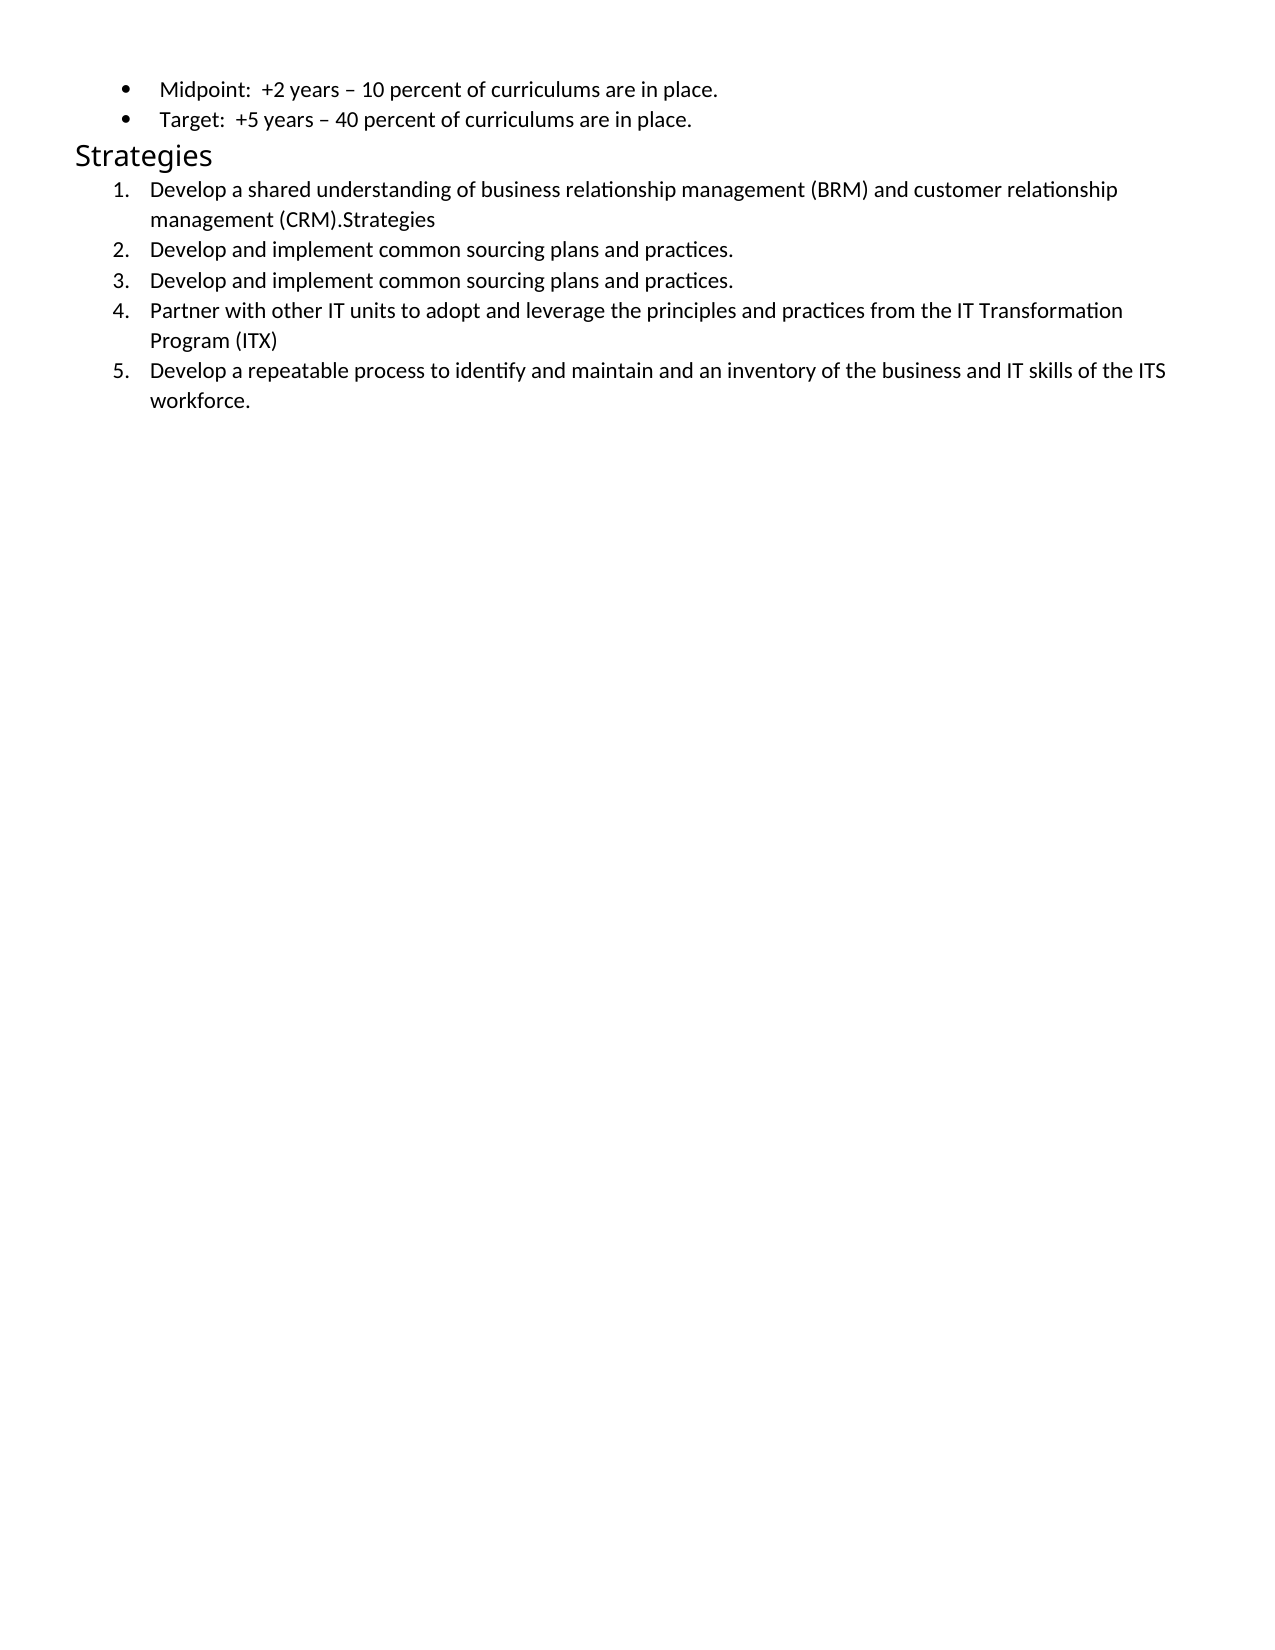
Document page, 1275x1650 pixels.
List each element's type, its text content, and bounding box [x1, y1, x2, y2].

list Develop a repeatable process to identify and maintain and an inventory of the business and IT skills of the ITS workforce. [112, 356, 1200, 414]
list Develop and implement common sourcing plans and practices. [112, 236, 1200, 263]
list Partner with other IT units to adopt and leverage the principles and practices from the IT Transformation Program (ITX) [112, 296, 1200, 354]
list Midpoint: +2 years – 10 percent of curriculums are in place. [122, 75, 1200, 103]
list Target: +5 years – 40 percent of curriculums are in place. [122, 105, 1200, 133]
list Develop a shared understanding of business relationship management (BRM) and customer relationship management (CRM).Strategies [112, 175, 1200, 233]
subtitle Strategies [75, 135, 1200, 175]
list Develop and implement common sourcing plans and practices. [112, 266, 1200, 294]
